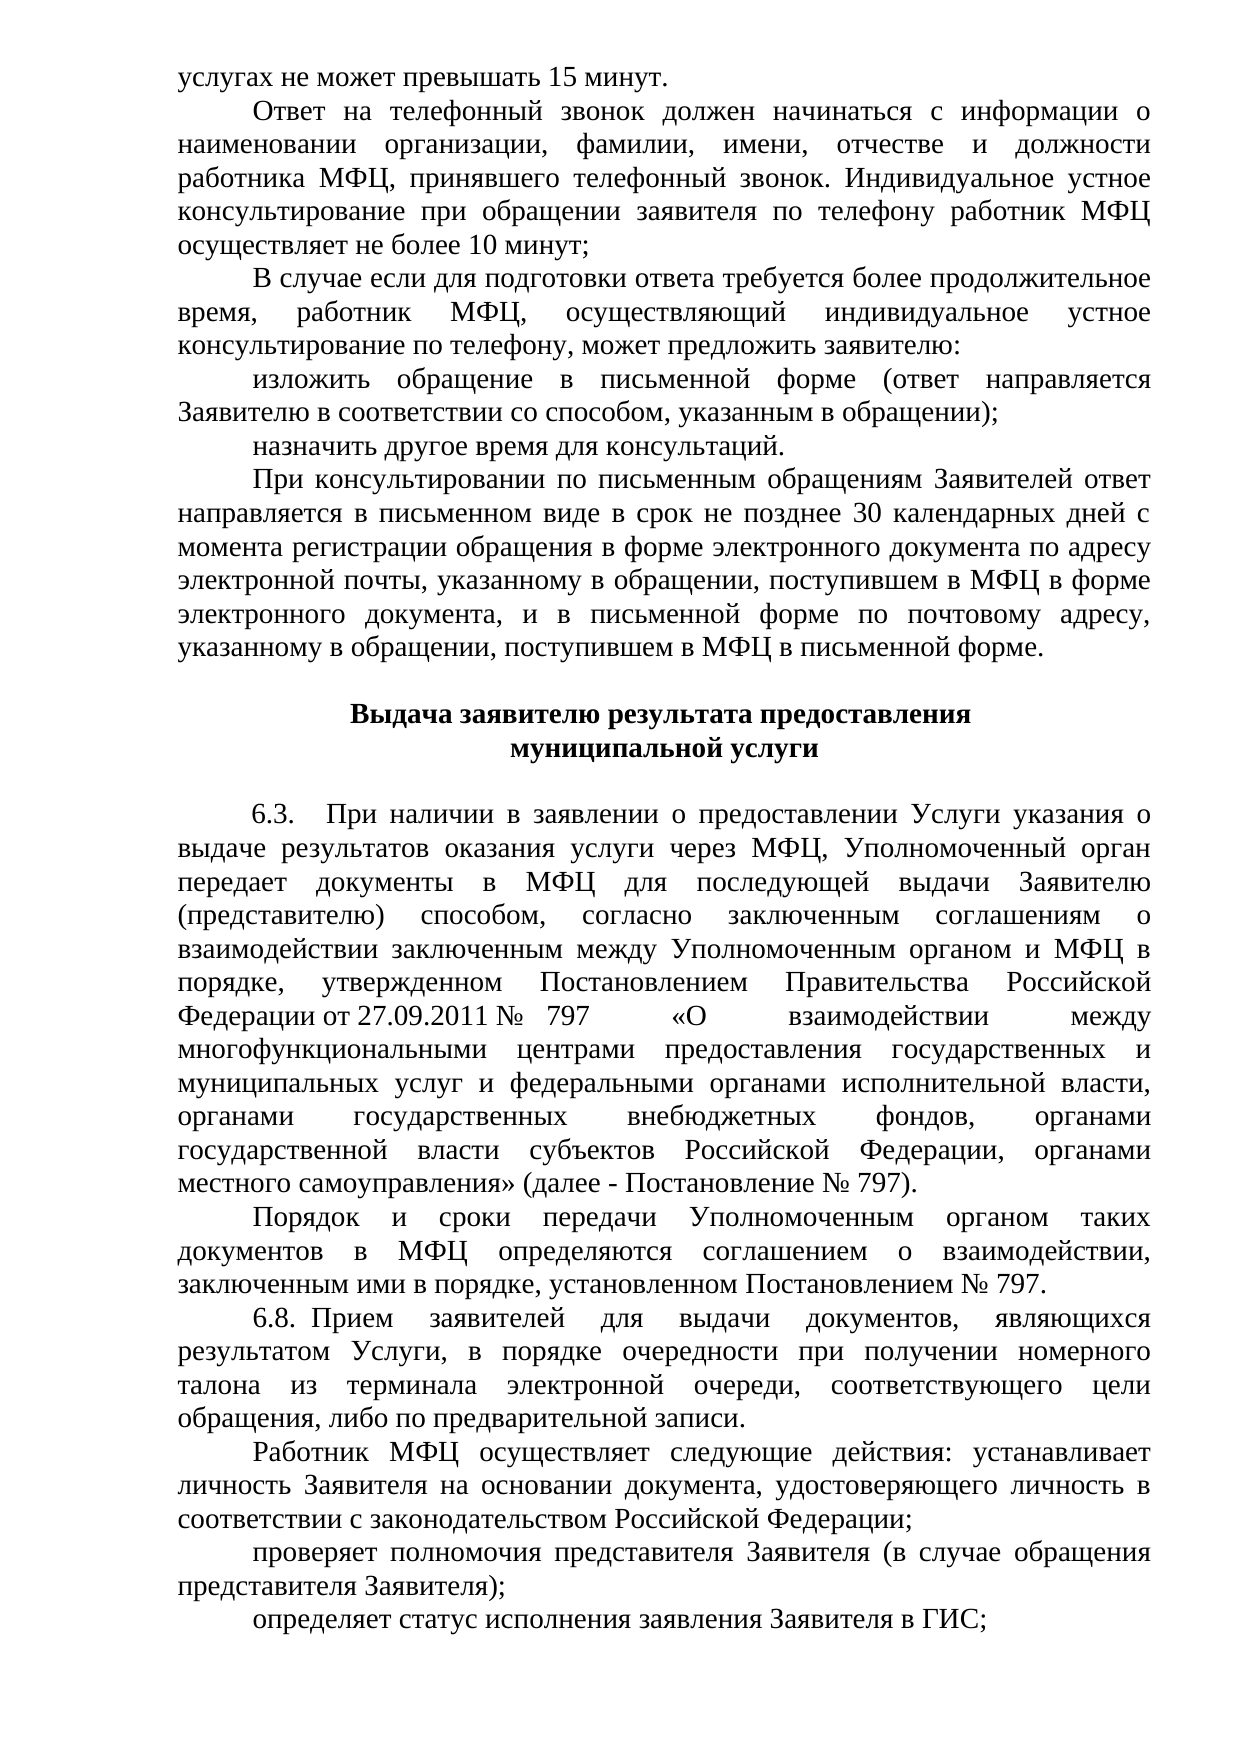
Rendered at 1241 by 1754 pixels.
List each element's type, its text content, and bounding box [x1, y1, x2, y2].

text Порядок и сроки передачи Уполномоченным органом таких документов в МФЦ определяются соглашением о взаимодействии, заключенным ими в порядке, установленном Постановлением № 797. [177, 1199, 1152, 1300]
text В случае если для подготовки ответа требуется более продолжительное время, работник МФЦ, осуществляющий индивидуальное устное консультирование по телефону, может предложить заявителю: [177, 260, 1152, 361]
text назначить другое время для консультаций. [177, 428, 1152, 462]
text Выдача заявителю результата предоставления муниципальной услуги [177, 696, 1152, 763]
text определяет статус исполнения заявления Заявителя в ГИС; [177, 1602, 1152, 1635]
text Ответ на телефонный звонок должен начинаться с информации о наименовании организации, фамилии, имени, отчестве и должности работника МФЦ, принявшего телефонный звонок. Индивидуальное устное консультирование при обращении заявителя по телефону работник МФЦ осуществляет не более 10 минут; [177, 93, 1152, 260]
text изложить обращение в письменной форме (ответ направляется Заявителю в соответствии со способом, указанным в обращении); [177, 361, 1152, 428]
list При наличии в заявлении о предоставлении Услуги указания о выдаче результатов оказания услуги через МФЦ, Уполномоченный орган передает документы в МФЦ для последующей выдачи Заявителю (представителю) способом, согласно заключенным соглашениям о взаимодействии заключенным между Уполномоченным органом и МФЦ в порядке, утвержденном Постановлением Правительства Российской Федерации от 27.09.2011 № 797 «О взаимодействии между многофункциональными центрами предоставления государственных и муниципальных услуг и федеральными органами исполнительной власти, органами государственных внебюджетных фондов, органами государственной власти субъектов Российской Федерации, органами местного самоуправления» (далее - Постановление № 797). [177, 797, 1152, 1199]
text проверяет полномочия представителя Заявителя (в случае обращения представителя Заявителя); [177, 1534, 1152, 1602]
text При консультировании по письменным обращениям Заявителей ответ направляется в письменном виде в срок не позднее 30 календарных дней с момента регистрации обращения в форме электронного документа по адресу электронной почты, указанному в обращении, поступившем в МФЦ в форме электронного документа, и в письменной форме по почтовому адресу, указанному в обращении, поступившем в МФЦ в письменной форме. [177, 462, 1152, 663]
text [177, 59, 1152, 93]
text Работник МФЦ осуществляет следующие действия: устанавливает личность Заявителя на основании документа, удостоверяющего личность в соответствии с законодательством Российской Федерации; [177, 1434, 1152, 1534]
list Прием заявителей для выдачи документов, являющихся результатом Услуги, в порядке очередности при получении номерного талона из терминала электронной очереди, соответствующего цели обращения, либо по предварительной записи. [177, 1300, 1152, 1434]
